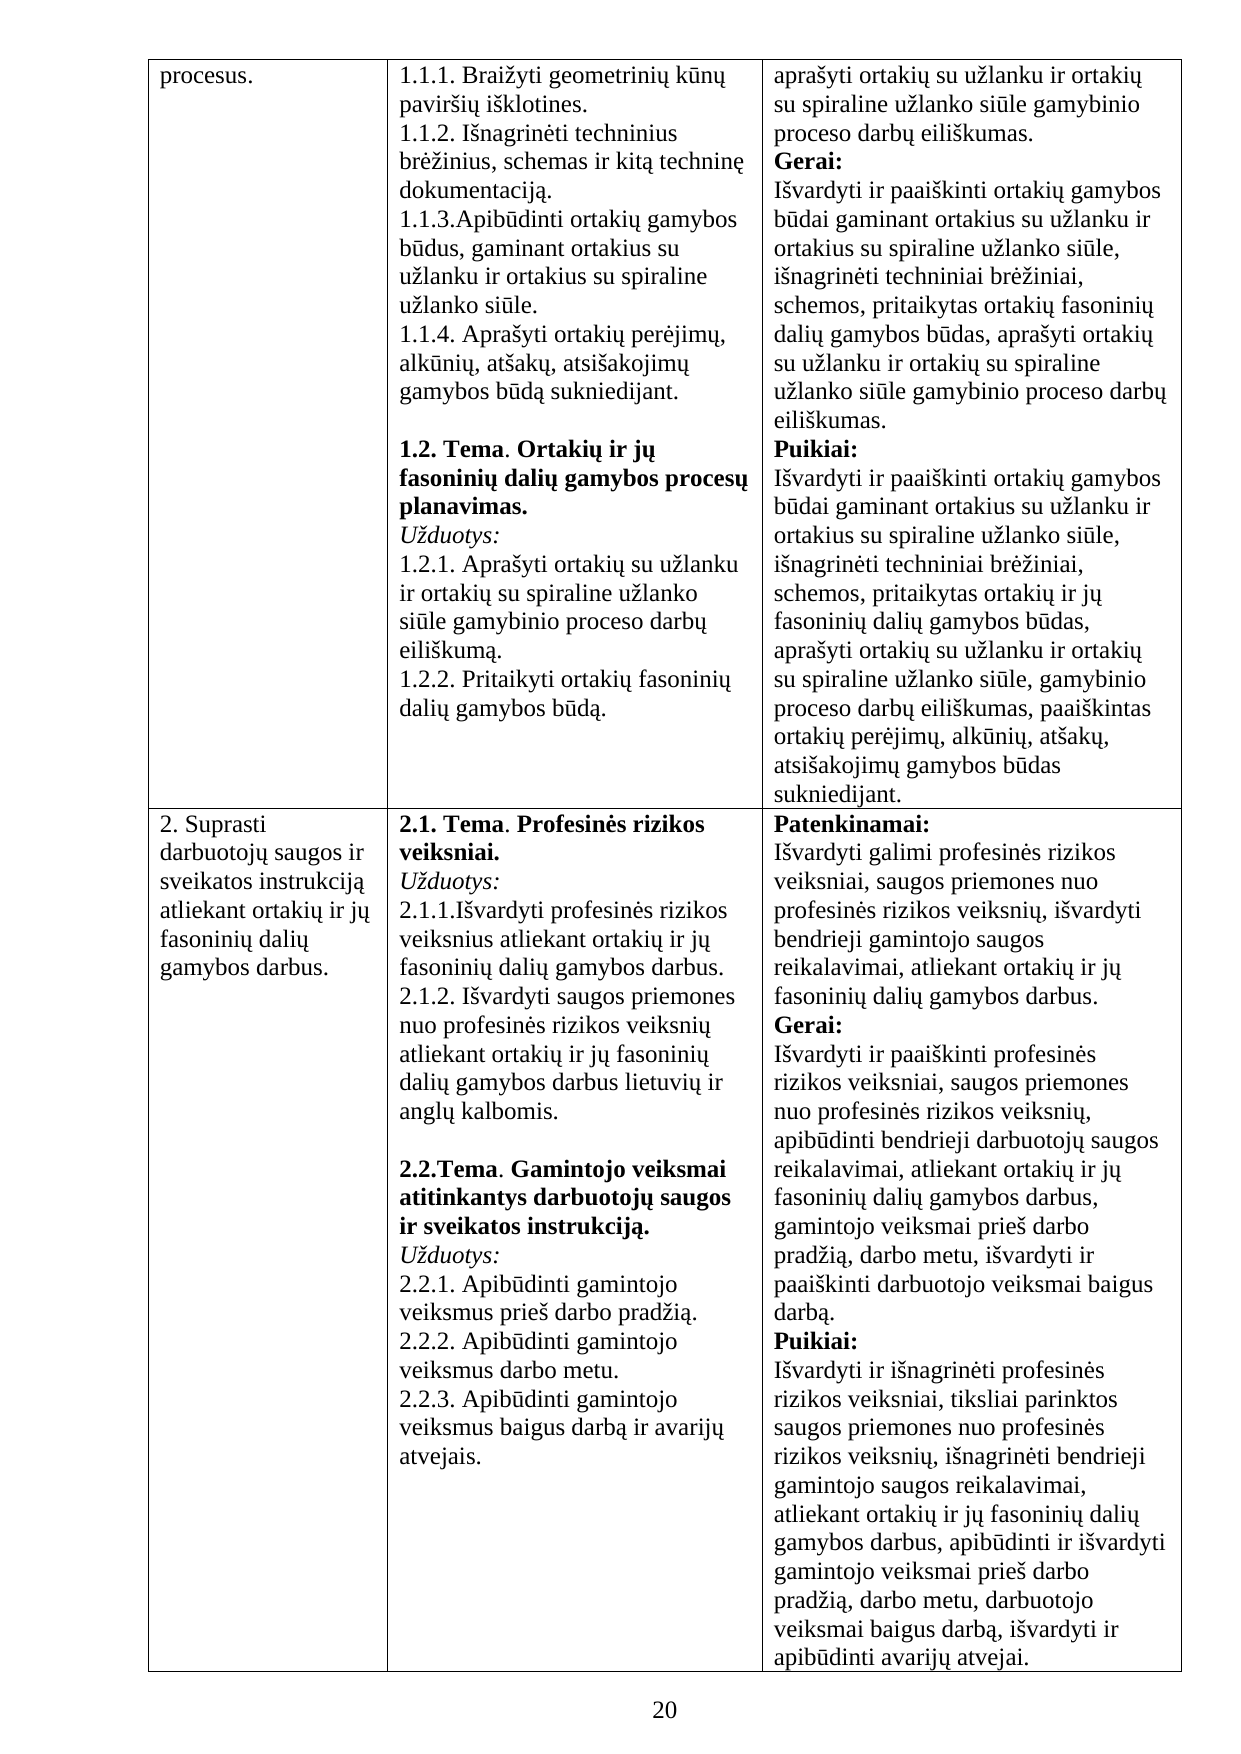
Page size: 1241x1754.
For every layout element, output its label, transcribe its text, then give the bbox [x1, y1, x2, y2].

table_cell 2. Suprasti darbuotojų saugos ir sveikatos instrukciją atliekant ortakių ir jų fasoninių dalių gamybos darbus. [149, 809, 387, 1671]
table_cell Patenkinamai: Išvardyti galimi profesinės rizikos veiksniai, saugos priemones nuo profesinės rizikos veiksnių, išvardyti bendrieji gamintojo saugos reikalavimai, atliekant ortakių ir jų fasoninių dalių gamybos darbus. Gerai: Išvardyti ir paaiškinti profesinės rizikos veiksniai, saugos priemones nuo profesinės rizikos veiksnių, apibūdinti bendrieji darbuotojų saugos reikalavimai, atliekant ortakių ir jų fasoninių dalių gamybos darbus, gamintojo veiksmai prieš darbo pradžią, darbo metu, išvardyti ir paaiškinti darbuotojo veiksmai baigus darbą. Puikiai: Išvardyti ir išnagrinėti profesinės rizikos veiksniai, tiksliai parinktos saugos priemones nuo profesinės rizikos veiksnių, išnagrinėti bendrieji gamintojo saugos reikalavimai, atliekant ortakių ir jų fasoninių dalių gamybos darbus, apibūdinti ir išvardyti gamintojo veiksmai prieš darbo pradžią, darbo metu, darbuotojo veiksmai baigus darbą, išvardyti ir apibūdinti avarijų atvejai. [763, 809, 1181, 1671]
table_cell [149, 60, 387, 808]
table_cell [763, 60, 1181, 808]
table_cell 2.1. Tema. Profesinės rizikos veiksniai. Užduotys: 2.1.1.Išvardyti profesinės rizikos veiksnius atliekant ortakių ir jų fasoninių dalių gamybos darbus. 2.1.2. Išvardyti saugos priemones nuo profesinės rizikos veiksnių atliekant ortakių ir jų fasoninių dalių gamybos darbus lietuvių ir anglų kalbomis. 2.2.Tema. Gamintojo veiksmai atitinkantys darbuotojų saugos ir sveikatos instrukciją. Užduotys: 2.2.1. Apibūdinti gamintojo veiksmus prieš darbo pradžią. 2.2.2. Apibūdinti gamintojo veiksmus darbo metu. 2.2.3. Apibūdinti gamintojo veiksmus baigus darbą ir avarijų atvejais. [388, 809, 762, 1671]
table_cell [388, 60, 762, 808]
